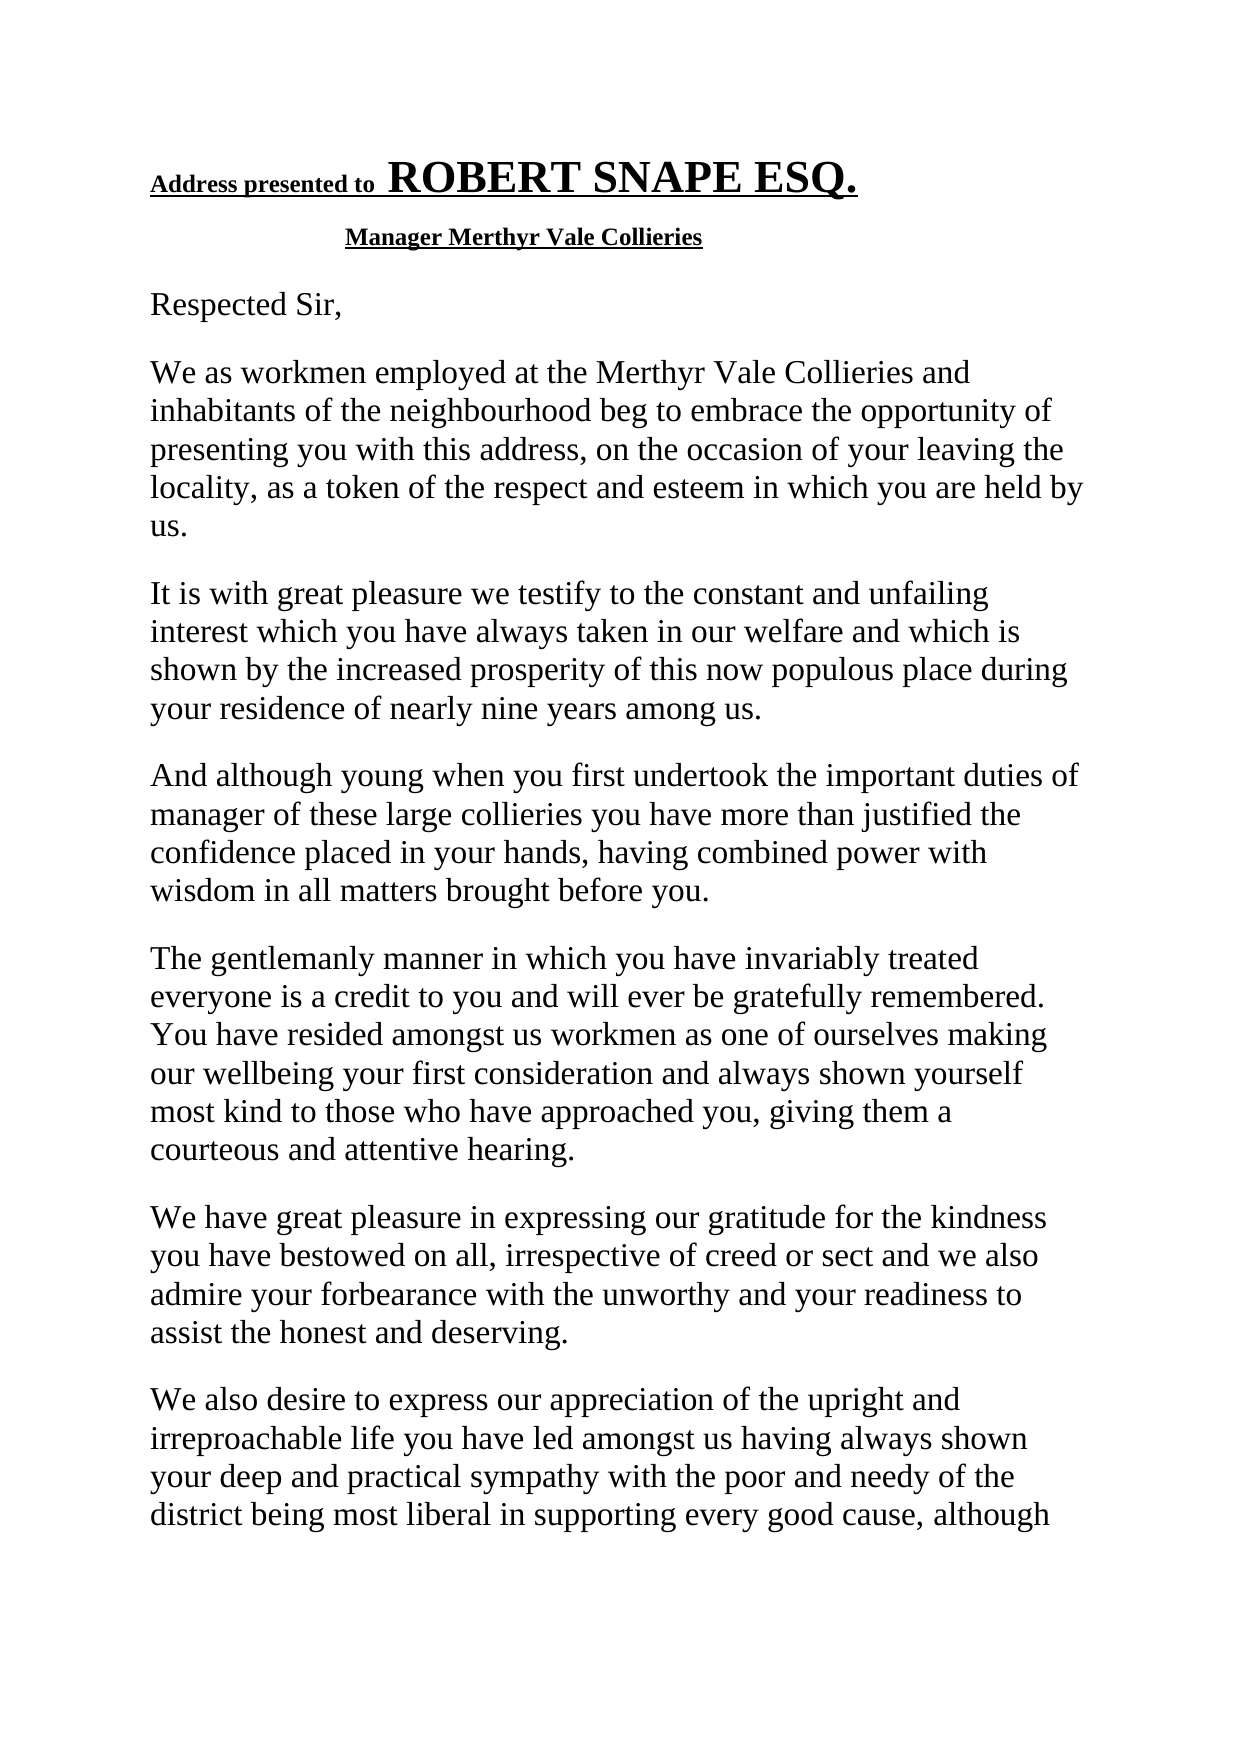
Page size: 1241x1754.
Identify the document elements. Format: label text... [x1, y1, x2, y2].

text And although young when you first undertook the important duties of manager of these large collieries you have more than justified the confidence placed in your hands, having combined power with wisdom in all matters brought before you. [150, 755, 1090, 909]
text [150, 1379, 1090, 1533]
text Address presented to ROBERT SNAPE ESQ. Manager Merthyr Vale Collieries [150, 150, 1090, 255]
text We as workmen employed at the Merthyr Vale Collieries and inhabitants of the neighbourhood beg to embrace the opportunity of presenting you with this address, on the occasion of your leaving the locality, as a token of the respect and esteem in which you are held by us. [150, 352, 1090, 544]
text Respected Sir, [150, 284, 1090, 323]
text It is with great pleasure we testify to the constant and unfailing interest which you have always taken in our welfare and which is shown by the increased prosperity of this now populous place during your residence of nearly nine years among us. [150, 573, 1090, 726]
text The gentlemanly manner in which you have invariably treated everyone is a credit to you and will ever be gratefully remembered. You have resided amongst us workmen as one of ourselves making our wellbeing your first consideration and always shown yourself most kind to those who have approached you, giving them a courteous and attentive hearing. [150, 938, 1090, 1168]
text We have great pleasure in expressing our gratitude for the kindness you have bestowed on all, irrespective of creed or sect and we also admire your forbearance with the unworthy and your readiness to assist the honest and deserving. [150, 1197, 1090, 1350]
